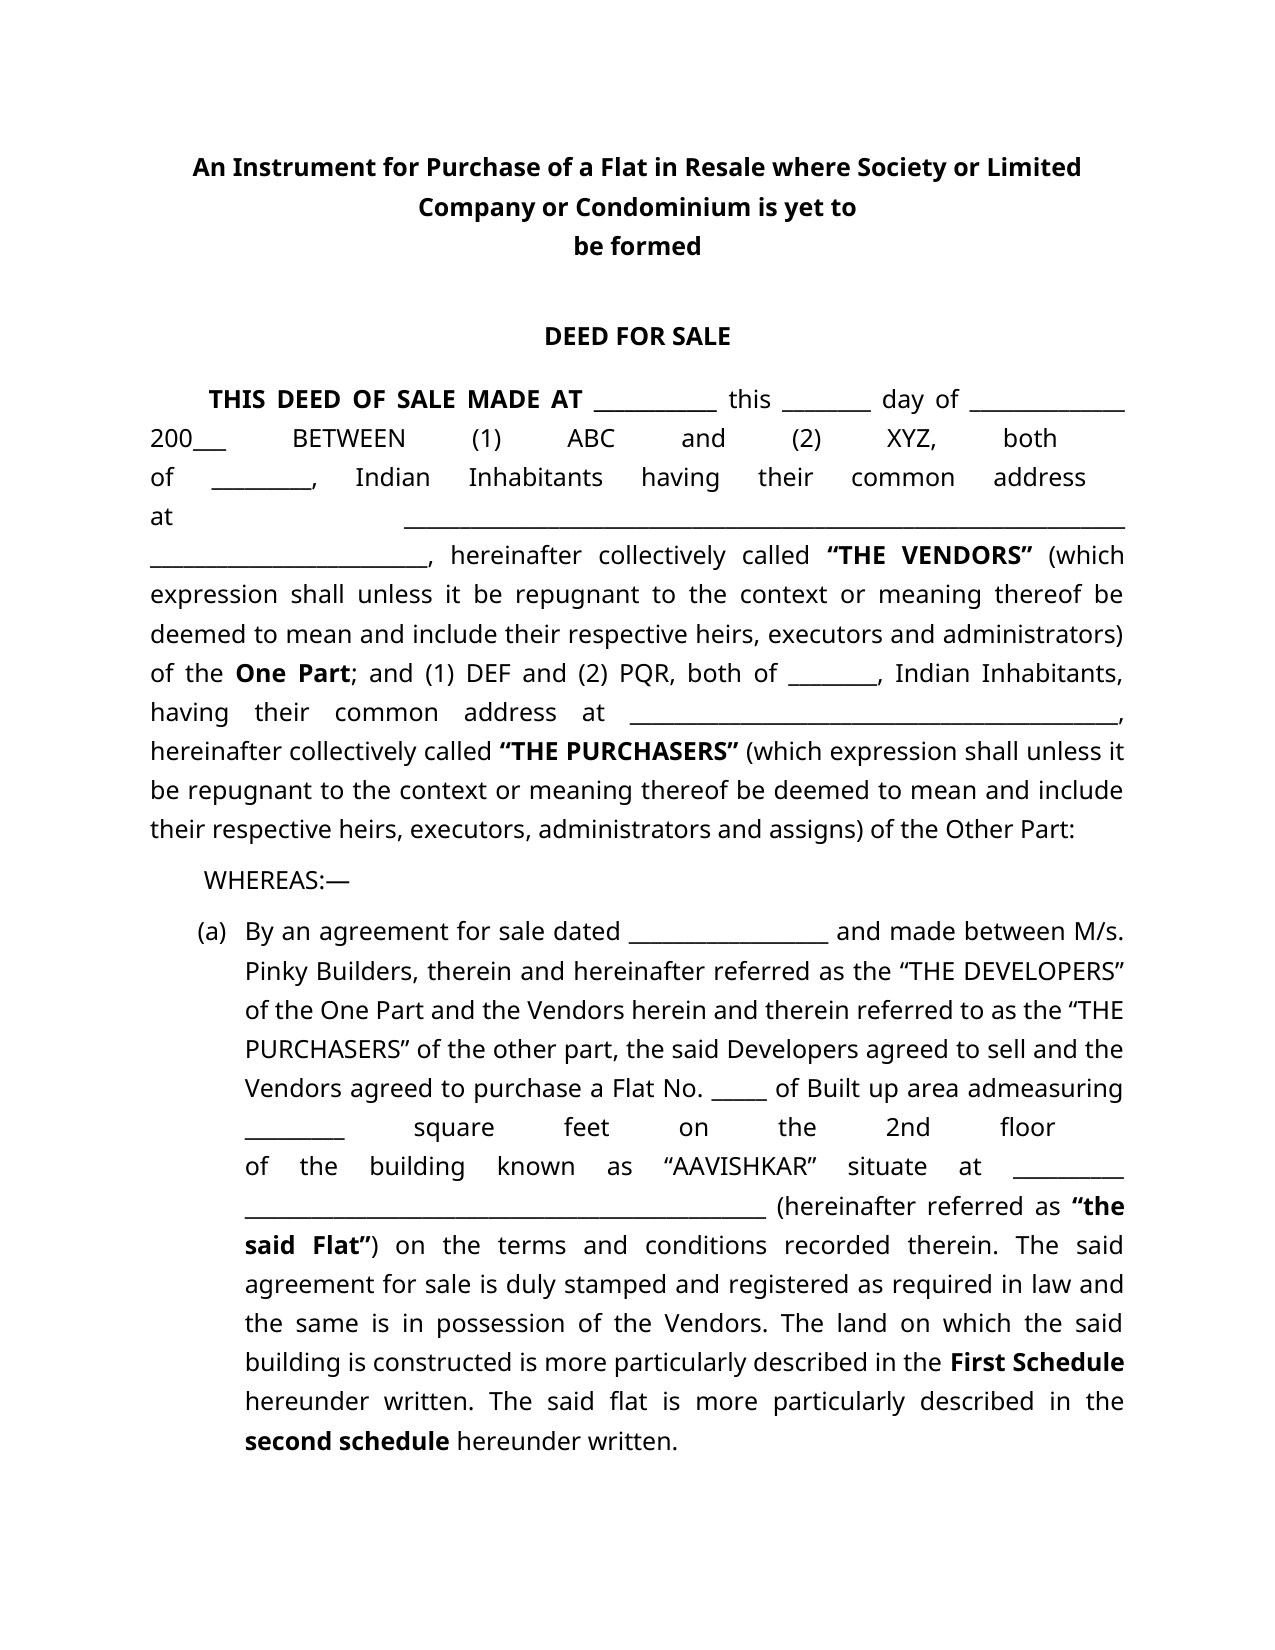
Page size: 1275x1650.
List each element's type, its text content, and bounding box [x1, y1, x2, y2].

text THIS DEED OF SALE MADE AT ____________ this ________ day of ______________ 200___ BETWEEN (1) ABC and (2) XYZ, both of _________, Indian Inhabitants having their common address at _________________________________________________________________ _________________________, hereinafter collectively called “THE VENDORS” (which expression shall unless it be repugnant to the context or meaning thereof be deemed to mean and include their respective heirs, executors and administrators) of the One Part; and (1) DEF and (2) PQR, both of ________, Indian Inhabitants, having their common address at ____________________________________________, hereinafter collectively called “THE PURCHASERS” (which expression shall unless it be repugnant to the context or meaning thereof be deemed to mean and include their respective heirs, executors, administrators and assigns) of the Other Part: [150, 381, 1125, 846]
text WHEREAS:— [150, 863, 1125, 897]
text DEED FOR SALE [150, 318, 1125, 352]
text An Instrument for Purchase of a Flat in Resale where Society or Limited Company or Condominium is yet to be formed [150, 150, 1125, 302]
text (a) By an agreement for sale dated __________________ and made between M/s. Pinky Builders, therein and hereinafter referred as the “THE DEVELOPERS” of the One Part and the Vendors herein and therein referred to as the “THE PURCHASERS” of the other part, the said Developers agreed to sell and the Vendors agreed to purchase a Flat No. _____ of Built up area admeasuring _________ square feet on the 2nd floor of the building known as “AAVISHKAR” situate at __________ _______________________________________________ (hereinafter referred as “the said Flat”) on the terms and conditions recorded therein. The said agreement for sale is duly stamped and registered as required in law and the same is in possession of the Vendors. The land on which the said building is constructed is more particularly described in the First Schedule hereunder written. The said flat is more particularly described in the second schedule hereunder written. [197, 914, 1125, 1457]
